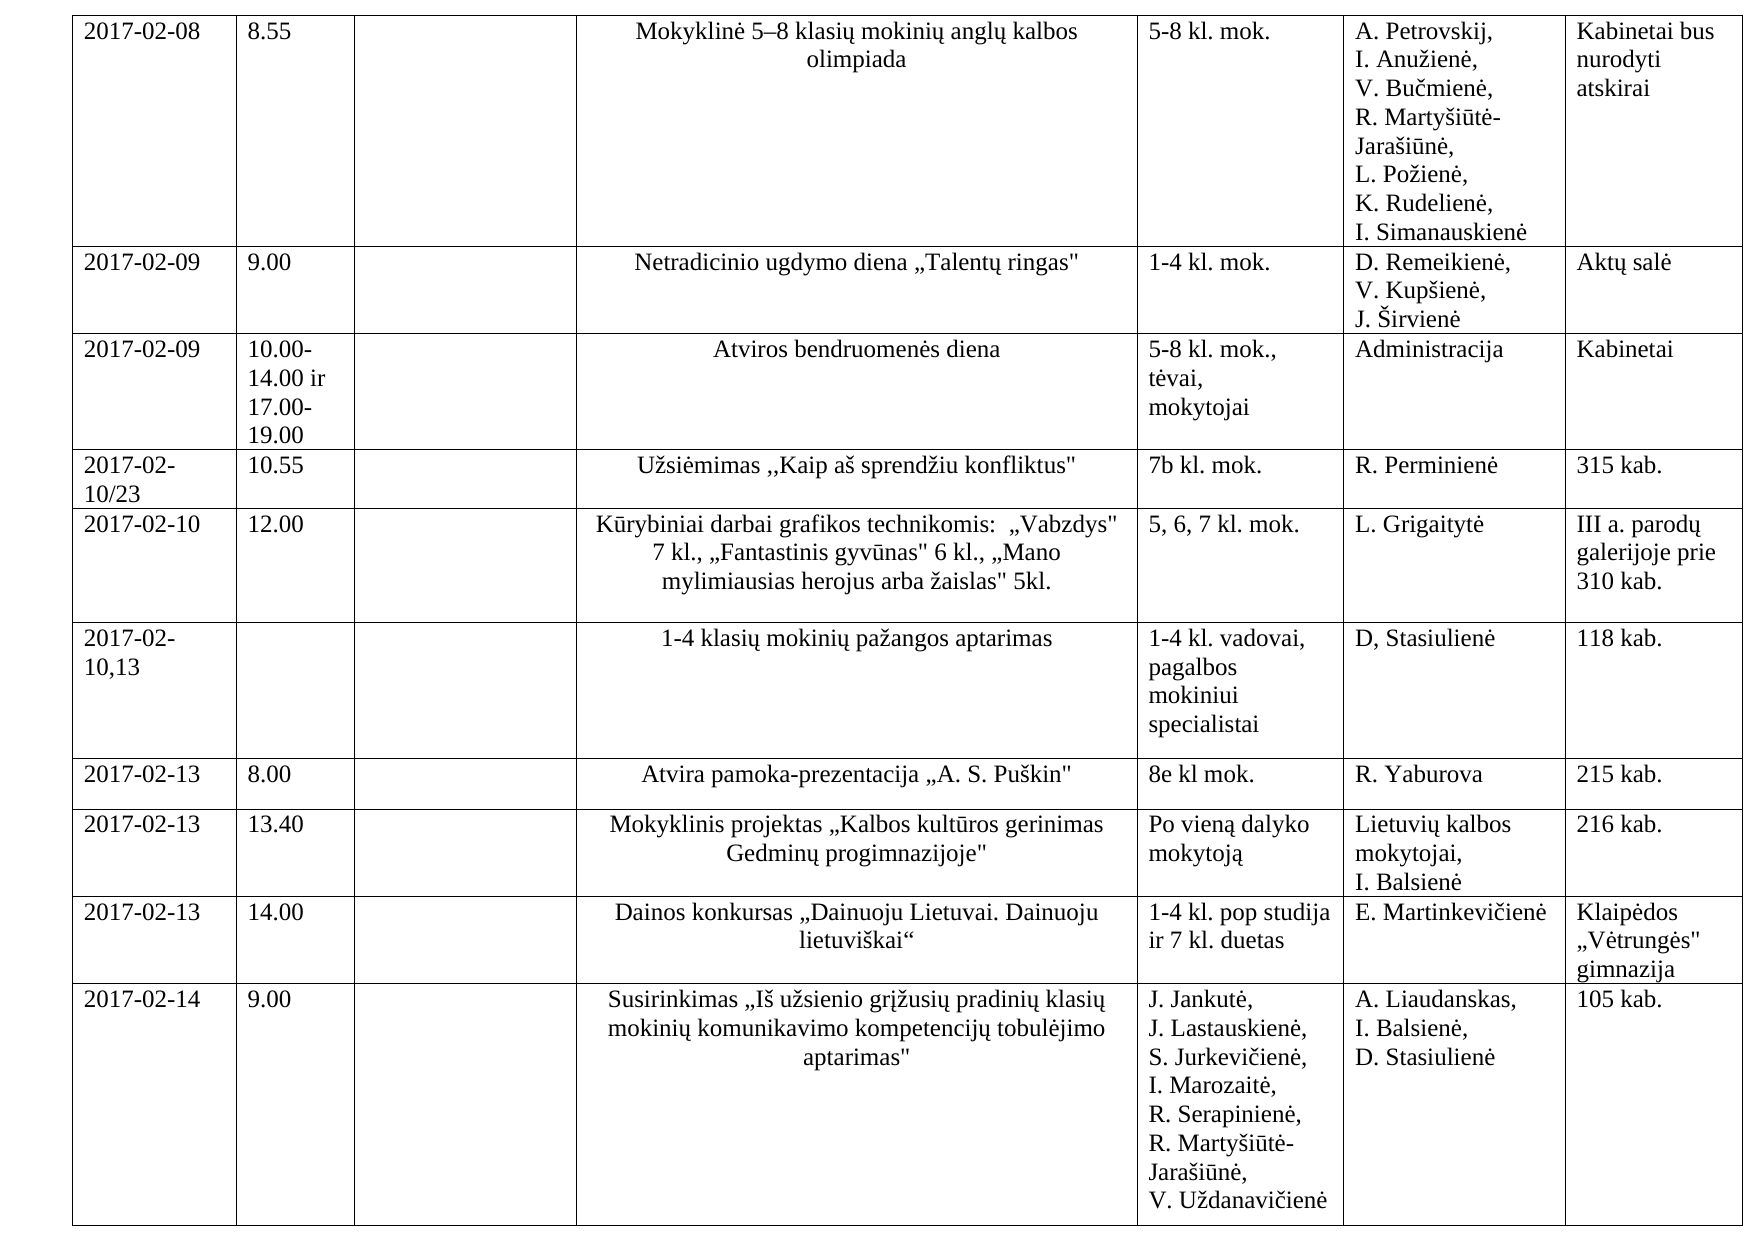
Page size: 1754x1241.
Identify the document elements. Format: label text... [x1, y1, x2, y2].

table_cell Administracija [1344, 334, 1565, 449]
table_cell 5, 6, 7 kl. mok. [1138, 509, 1343, 622]
table_cell 14.00 [237, 897, 354, 983]
table_cell 9.00 [237, 247, 354, 333]
table_cell Lietuvių kalbos mokytojai, I. Balsienė [1344, 810, 1565, 896]
table_cell III a. parodų galerijoje prie 310 kab. [1566, 509, 1742, 622]
table_cell 13.40 [237, 810, 354, 896]
table_cell 2017-02-13 [73, 759, 236, 808]
table_cell 5-8 kl. mok. [1138, 16, 1343, 246]
table_cell E. Martinkevičienė [1344, 897, 1565, 983]
table_cell [355, 897, 576, 983]
table_cell 9.00 [237, 984, 354, 1225]
table_cell 1-4 kl. mok. [1138, 247, 1343, 333]
table_cell [237, 623, 354, 758]
table_cell 1-4 kl. vadovai, pagalbos mokiniui specialistai [1138, 623, 1343, 758]
table_cell [355, 759, 576, 808]
table_cell Dainos konkursas „Dainuoju Lietuvai. Dainuoju lietuviškai“ [577, 897, 1137, 983]
table_cell 118 kab. [1566, 623, 1742, 758]
table_cell Aktų salė [1566, 247, 1742, 333]
table_cell Klaipėdos „Vėtrungės" gimnazija [1566, 897, 1742, 983]
table_cell 12.00 [237, 509, 354, 622]
table_cell 8.00 [237, 759, 354, 808]
table_cell 5-8 kl. mok., tėvai, mokytojai [1138, 334, 1343, 449]
table_cell [355, 623, 576, 758]
table_cell Po vieną dalyko mokytoją [1138, 810, 1343, 896]
table_cell R. Yaburova [1344, 759, 1565, 808]
table_cell 2017-02-09 [73, 247, 236, 333]
table_cell Kūrybiniai darbai grafikos technikomis: „Vabzdys" 7 kl., „Fantastinis gyvūnas" 6 kl., „Mano mylimiausias herojus arba žaislas" 5kl. [577, 509, 1137, 622]
table_cell 1-4 klasių mokinių pažangos aptarimas [577, 623, 1137, 758]
table_cell [355, 247, 576, 333]
table_cell L. Grigaitytė [1344, 509, 1565, 622]
table_cell 216 kab. [1566, 810, 1742, 896]
table_cell A. Petrovskij, I. Anužienė, V. Bučmienė, R. Martyšiūtė-Jarašiūnė, L. Požienė, K. Rudelienė, I. Simanauskienė [1344, 16, 1565, 246]
table_cell D, Stasiulienė [1344, 623, 1565, 758]
table_cell 2017-02-14 [73, 984, 236, 1225]
table_cell [355, 334, 576, 449]
table_cell 2017-02-10 [73, 509, 236, 622]
table_cell D. Remeikienė, V. Kupšienė, J. Širvienė [1344, 247, 1565, 333]
table_cell Atvira pamoka-prezentacija „A. S. Puškin" [577, 759, 1137, 808]
table_cell J. Jankutė, J. Lastauskienė, S. Jurkevičienė, I. Marozaitė, R. Serapinienė, R. Martyšiūtė-Jarašiūnė, V. Uždanavičienė [1138, 984, 1343, 1225]
table_cell 315 kab. [1566, 450, 1742, 508]
table_cell R. Perminienė [1344, 450, 1565, 508]
table_cell 8.55 [237, 16, 354, 246]
table_cell [355, 16, 576, 246]
table_cell [355, 984, 576, 1225]
table_cell Susirinkimas „Iš užsienio grįžusių pradinių klasių mokinių komunikavimo kompetencijų tobulėjimo aptarimas" [577, 984, 1137, 1225]
table_cell 10.00-14.00 ir 17.00-19.00 [237, 334, 354, 449]
table_cell 2017-02-13 [73, 810, 236, 896]
table_cell Užsiėmimas ,,Kaip aš sprendžiu konfliktus" [577, 450, 1137, 508]
table_cell 10.55 [237, 450, 354, 508]
table_cell 8e kl mok. [1138, 759, 1343, 808]
table_cell Netradicinio ugdymo diena „Talentų ringas" [577, 247, 1137, 333]
table_cell 7b kl. mok. [1138, 450, 1343, 508]
table_cell Mokyklinis projektas „Kalbos kultūros gerinimas Gedminų progimnazijoje" [577, 810, 1137, 896]
table_cell 2017-02-10/23 [73, 450, 236, 508]
table_cell [355, 509, 576, 622]
table_cell 2017-02-10,13 [73, 623, 236, 758]
table_cell 215 kab. [1566, 759, 1742, 808]
table_cell Kabinetai [1566, 334, 1742, 449]
table_cell 1-4 kl. pop studija ir 7 kl. duetas [1138, 897, 1343, 983]
table_cell Kabinetai bus nurodyti atskirai [1566, 16, 1742, 246]
table_cell [355, 810, 576, 896]
table_cell Atviros bendruomenės diena [577, 334, 1137, 449]
table_cell 2017-02-09 [73, 334, 236, 449]
table_cell [355, 450, 576, 508]
table_cell 2017-02-13 [73, 897, 236, 983]
table_cell 2017-02-08 [73, 16, 236, 246]
table_cell 105 kab. [1566, 984, 1742, 1225]
table_cell A. Liaudanskas, I. Balsienė, D. Stasiulienė [1344, 984, 1565, 1225]
table_cell Mokyklinė 5–8 klasių mokinių anglų kalbos olimpiada [577, 16, 1137, 246]
